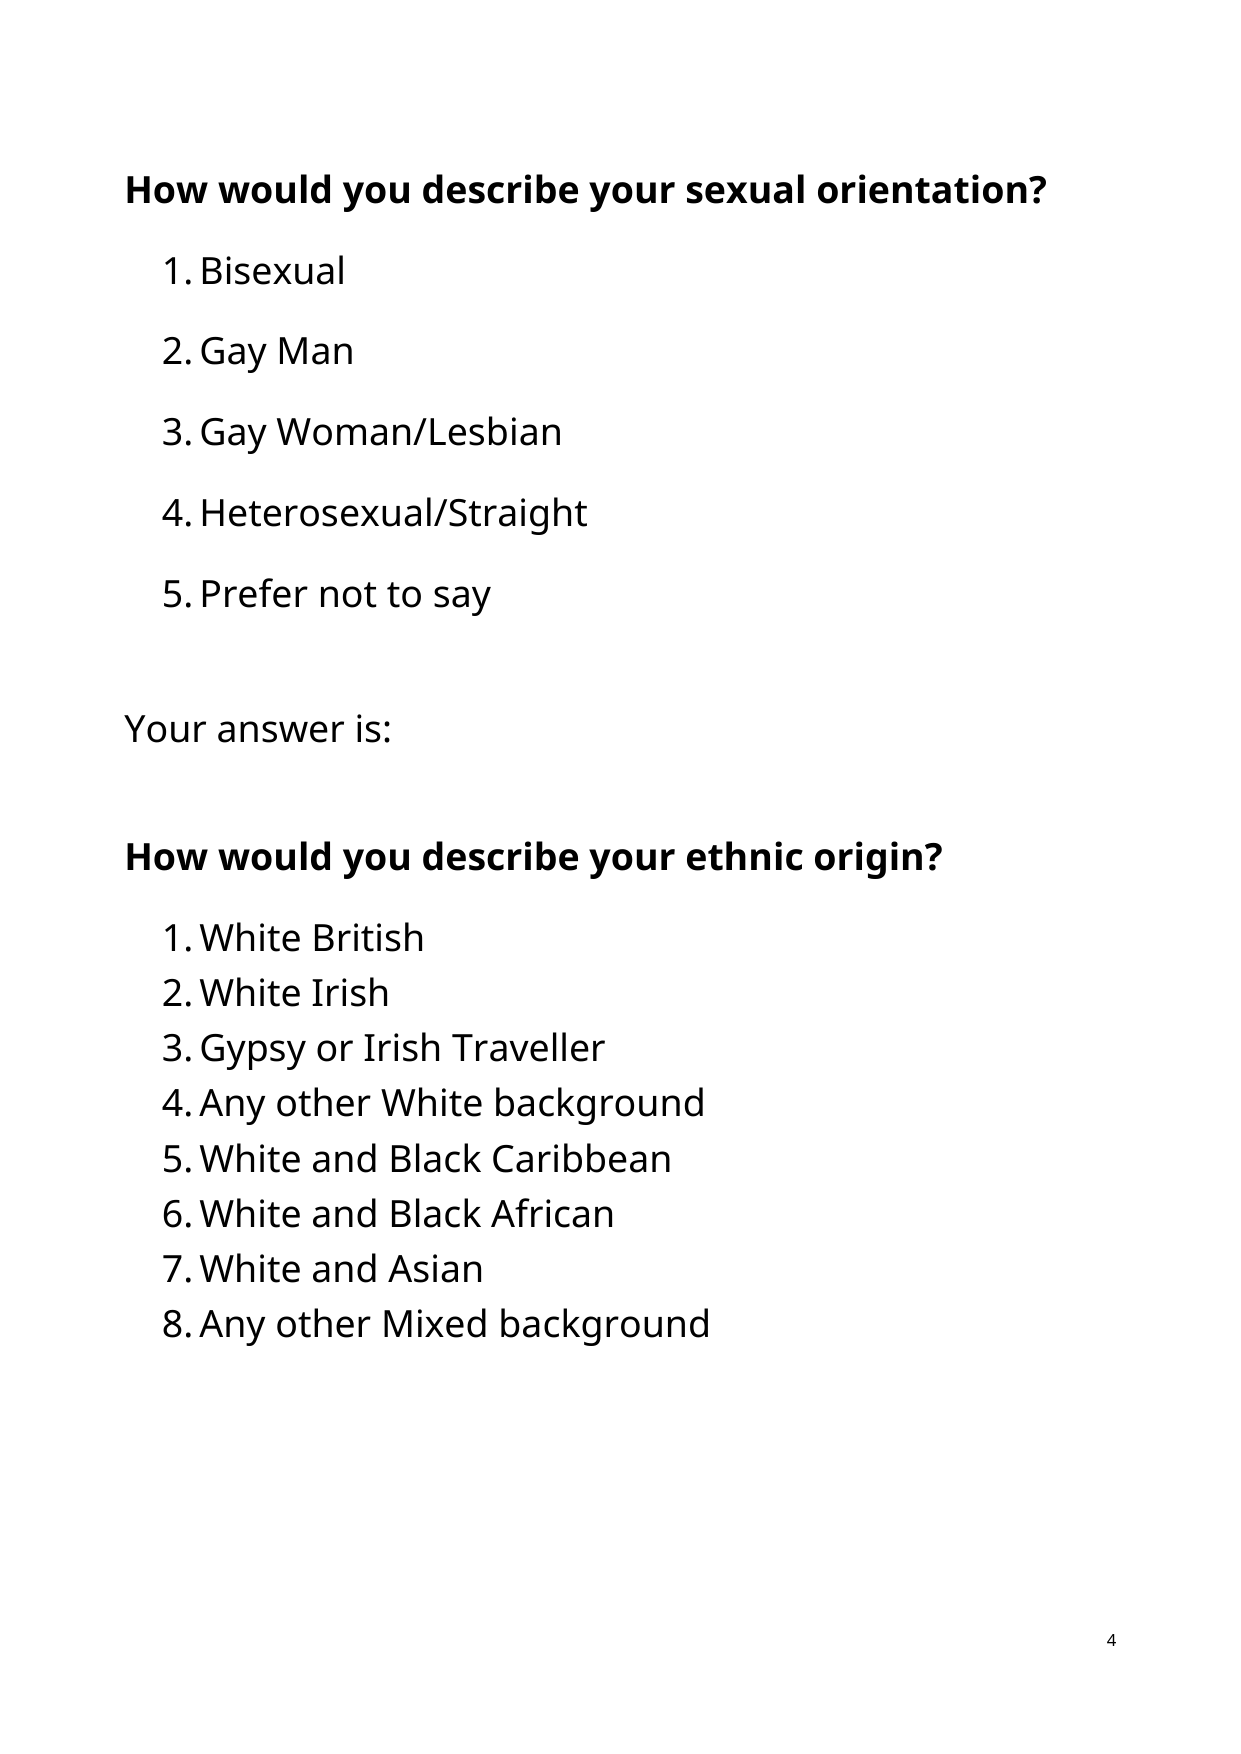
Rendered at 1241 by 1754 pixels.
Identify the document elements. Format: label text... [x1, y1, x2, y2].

subtitle Prefer not to say [162, 567, 1116, 618]
subtitle White and Asian [162, 1242, 1116, 1293]
subtitle Any other Mixed background [162, 1298, 1116, 1349]
subtitle Bisexual [162, 244, 1116, 295]
subtitle White Irish [162, 966, 1116, 1017]
subtitle How would you describe your ethnic origin? [124, 830, 1116, 881]
subtitle White British [162, 911, 1116, 962]
subtitle Gay Man [162, 325, 1116, 376]
subtitle Any other White background [162, 1077, 1116, 1128]
subtitle Heterosexual/Straight [162, 486, 1116, 537]
subtitle How would you describe your sexual orientation? [124, 163, 1116, 214]
subtitle Gay Woman/Lesbian [162, 405, 1116, 456]
subtitle Gypsy or Irish Traveller [162, 1022, 1116, 1073]
subtitle Your answer is: [124, 703, 1116, 754]
subtitle White and Black Caribbean [162, 1132, 1116, 1183]
subtitle White and Black African [162, 1187, 1116, 1238]
